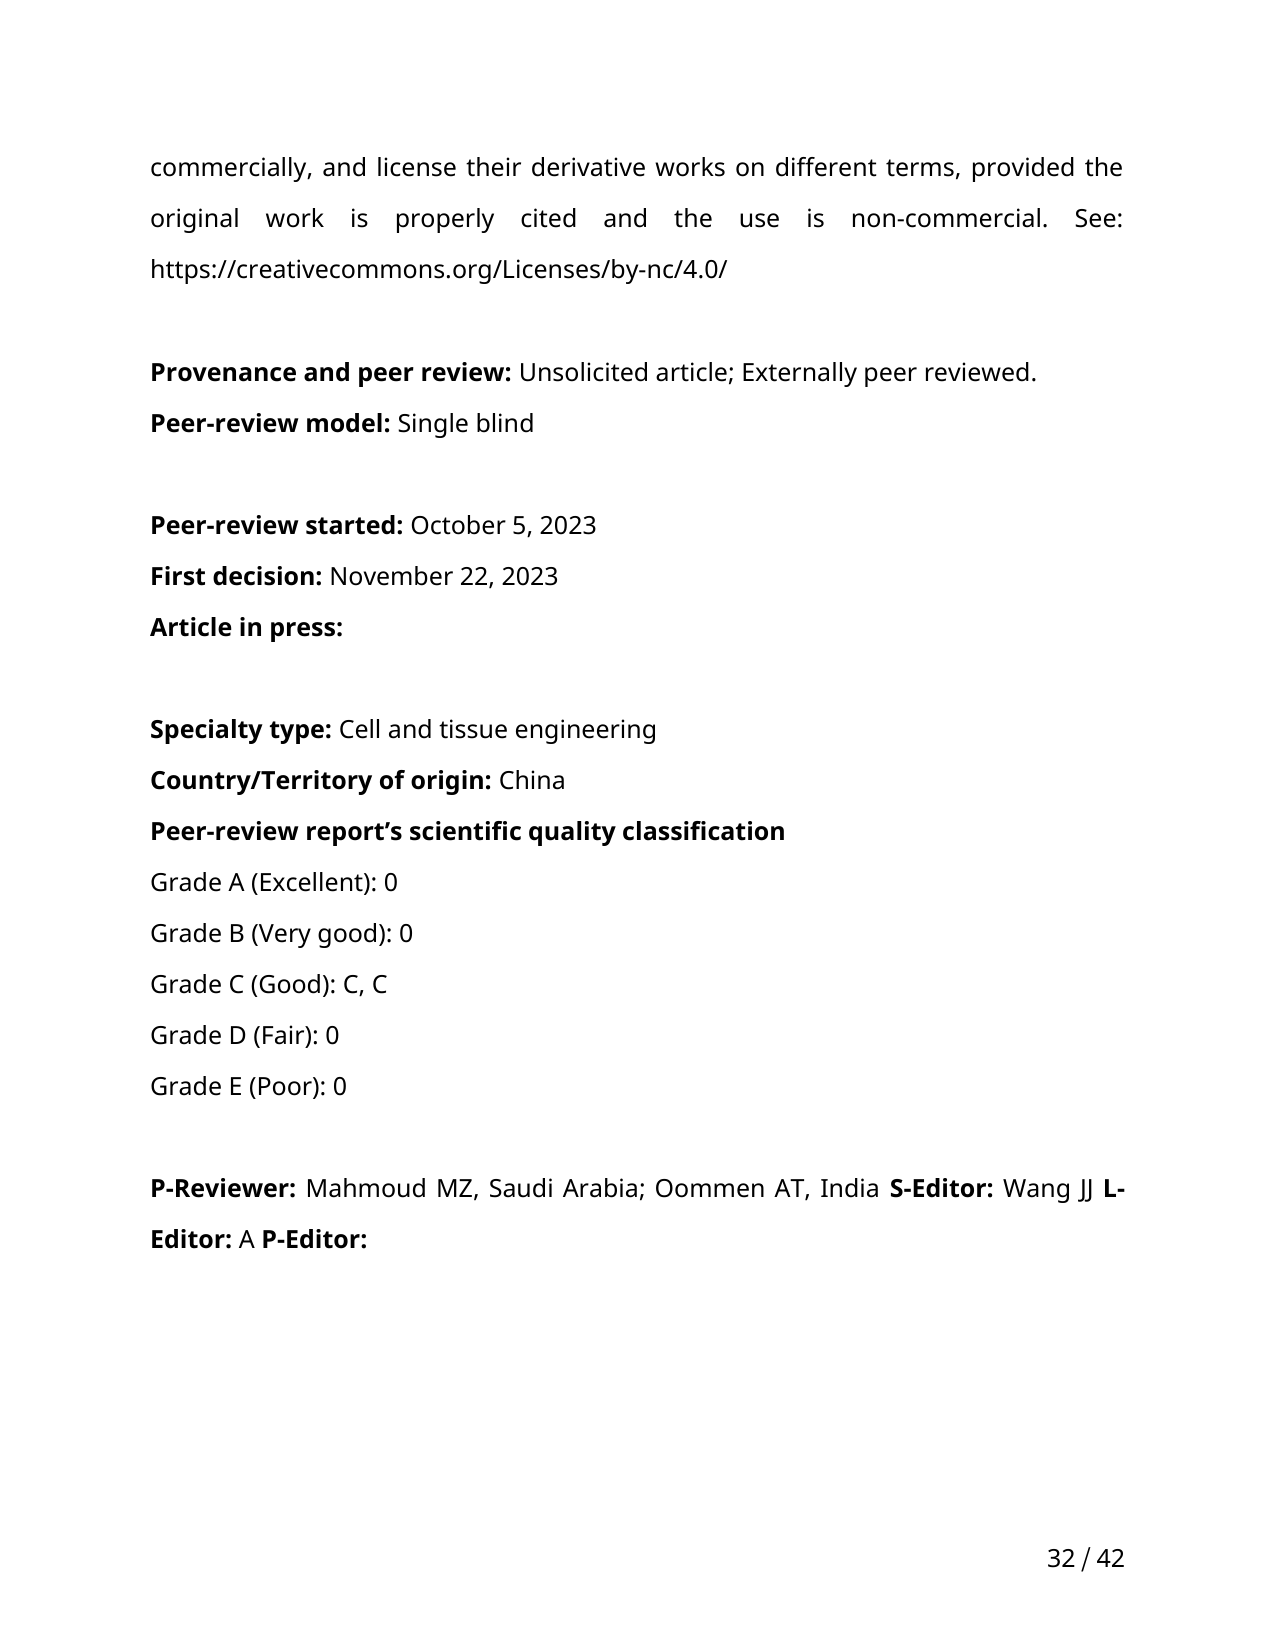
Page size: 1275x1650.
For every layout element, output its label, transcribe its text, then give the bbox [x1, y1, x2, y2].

text Peer-review model: Single blind [150, 405, 1125, 439]
text Grade B (Very good): 0 [150, 916, 1125, 950]
text Peer-review started: October 5, 2023 [150, 507, 1125, 541]
text Grade D (Fair): 0 [150, 1018, 1125, 1052]
text P-Reviewer: Mahmoud MZ, Saudi Arabia; Oommen AT, India S-Editor: Wang JJ L-Editor: A P-Editor: [150, 1171, 1125, 1256]
text Grade A (Excellent): 0 [150, 864, 1125, 899]
text Peer-review report’s scientific quality classification [150, 813, 1125, 848]
text Provenance and peer review: Unsolicited article; Externally peer reviewed. [150, 354, 1125, 388]
text Grade E (Poor): 0 [150, 1069, 1125, 1103]
text Article in press: [150, 609, 1125, 643]
text First decision: November 22, 2023 [150, 558, 1125, 592]
text Country/Territory of origin: China [150, 762, 1125, 797]
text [150, 150, 1125, 286]
text Grade C (Good): C, C [150, 967, 1125, 1001]
text Specialty type: Cell and tissue engineering [150, 711, 1125, 746]
